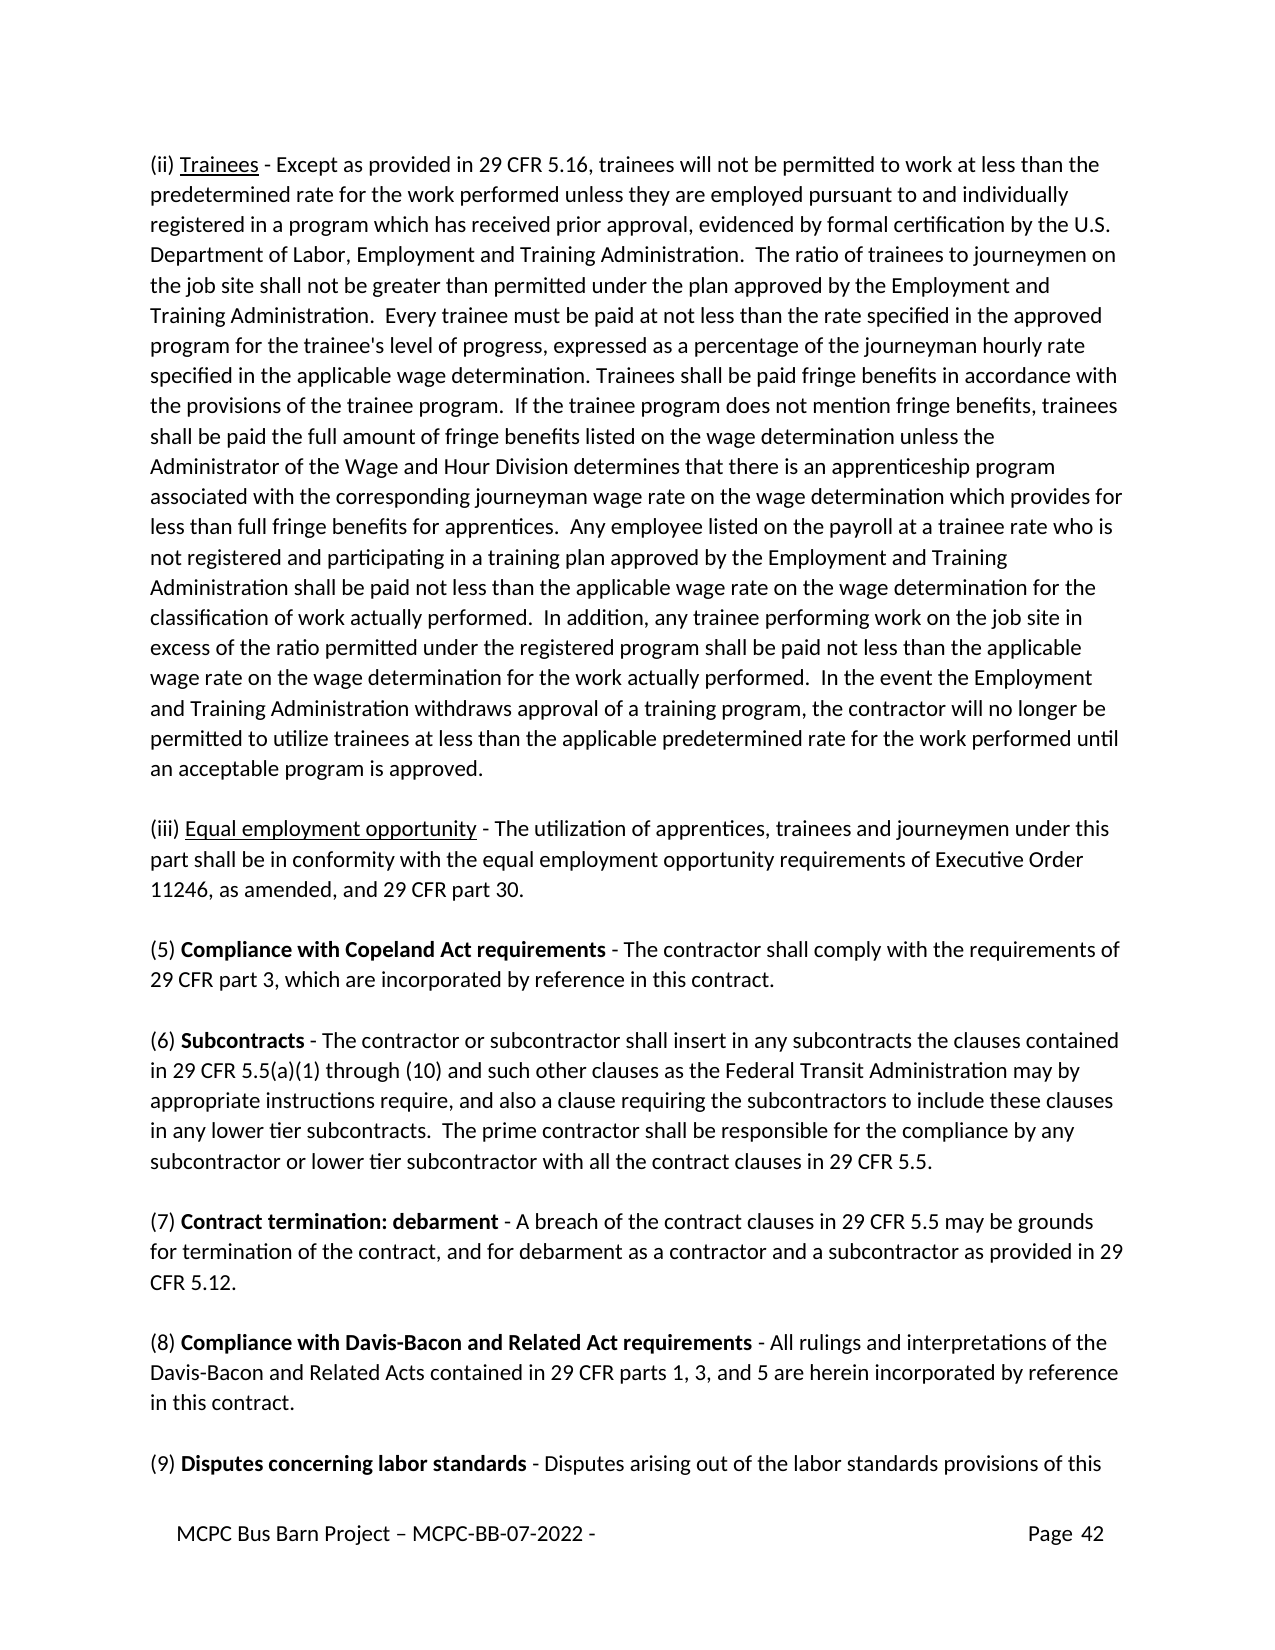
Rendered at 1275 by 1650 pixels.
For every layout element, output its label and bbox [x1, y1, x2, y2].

text [150, 150, 1125, 1477]
